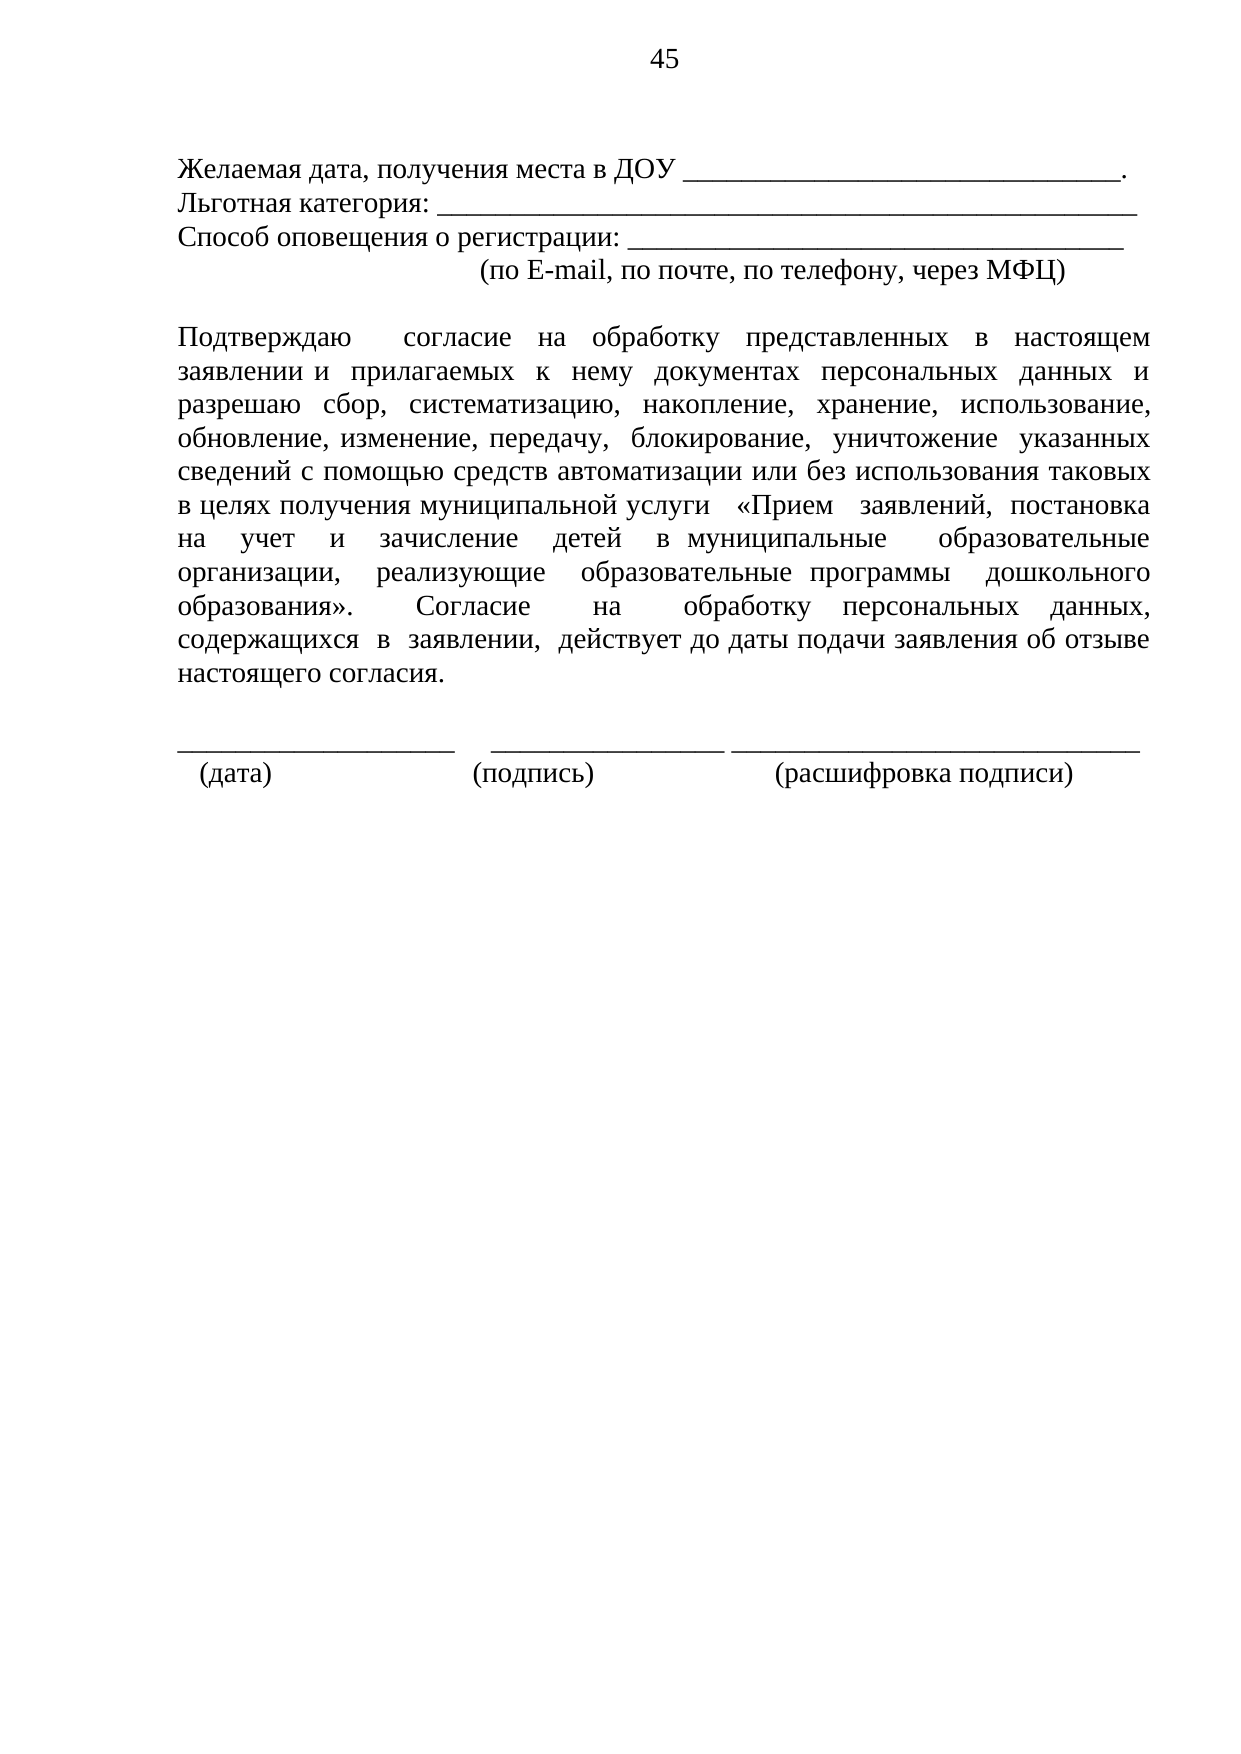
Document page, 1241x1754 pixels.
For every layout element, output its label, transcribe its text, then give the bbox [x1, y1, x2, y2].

text (по E-mail, по почте, по телефону, через МФЦ) [177, 252, 1152, 286]
text Способ оповещения о регистрации: __________________________________ [177, 219, 1152, 252]
text ___________________ ________________ ____________________________ [177, 722, 1152, 755]
text Льготная категория: ________________________________________________ [177, 185, 1152, 219]
text Желаемая дата, получения места в ДОУ ______________________________. [177, 152, 1152, 185]
text Подтверждаю согласие на обработку представленных в настоящем заявлении и прилагаемых к нему документах персональных данных и разрешаю сбор, систематизацию, накопление, хранение, использование, обновление, изменение, передачу, блокирование, уничтожение указанных сведений с помощью средств автоматизации или без использования таковых в целях получения муниципальной услуги «Прием заявлений, постановка на учет и зачисление детей в муниципальные образовательные организации, реализующие образовательные программы дошкольного образования». Согласие на обработку персональных данных, содержащихся в заявлении, действует до даты подачи заявления об отзыве настоящего согласия. [177, 319, 1152, 688]
text (дата) (подпись) (расшифровка подписи) [177, 755, 1152, 789]
